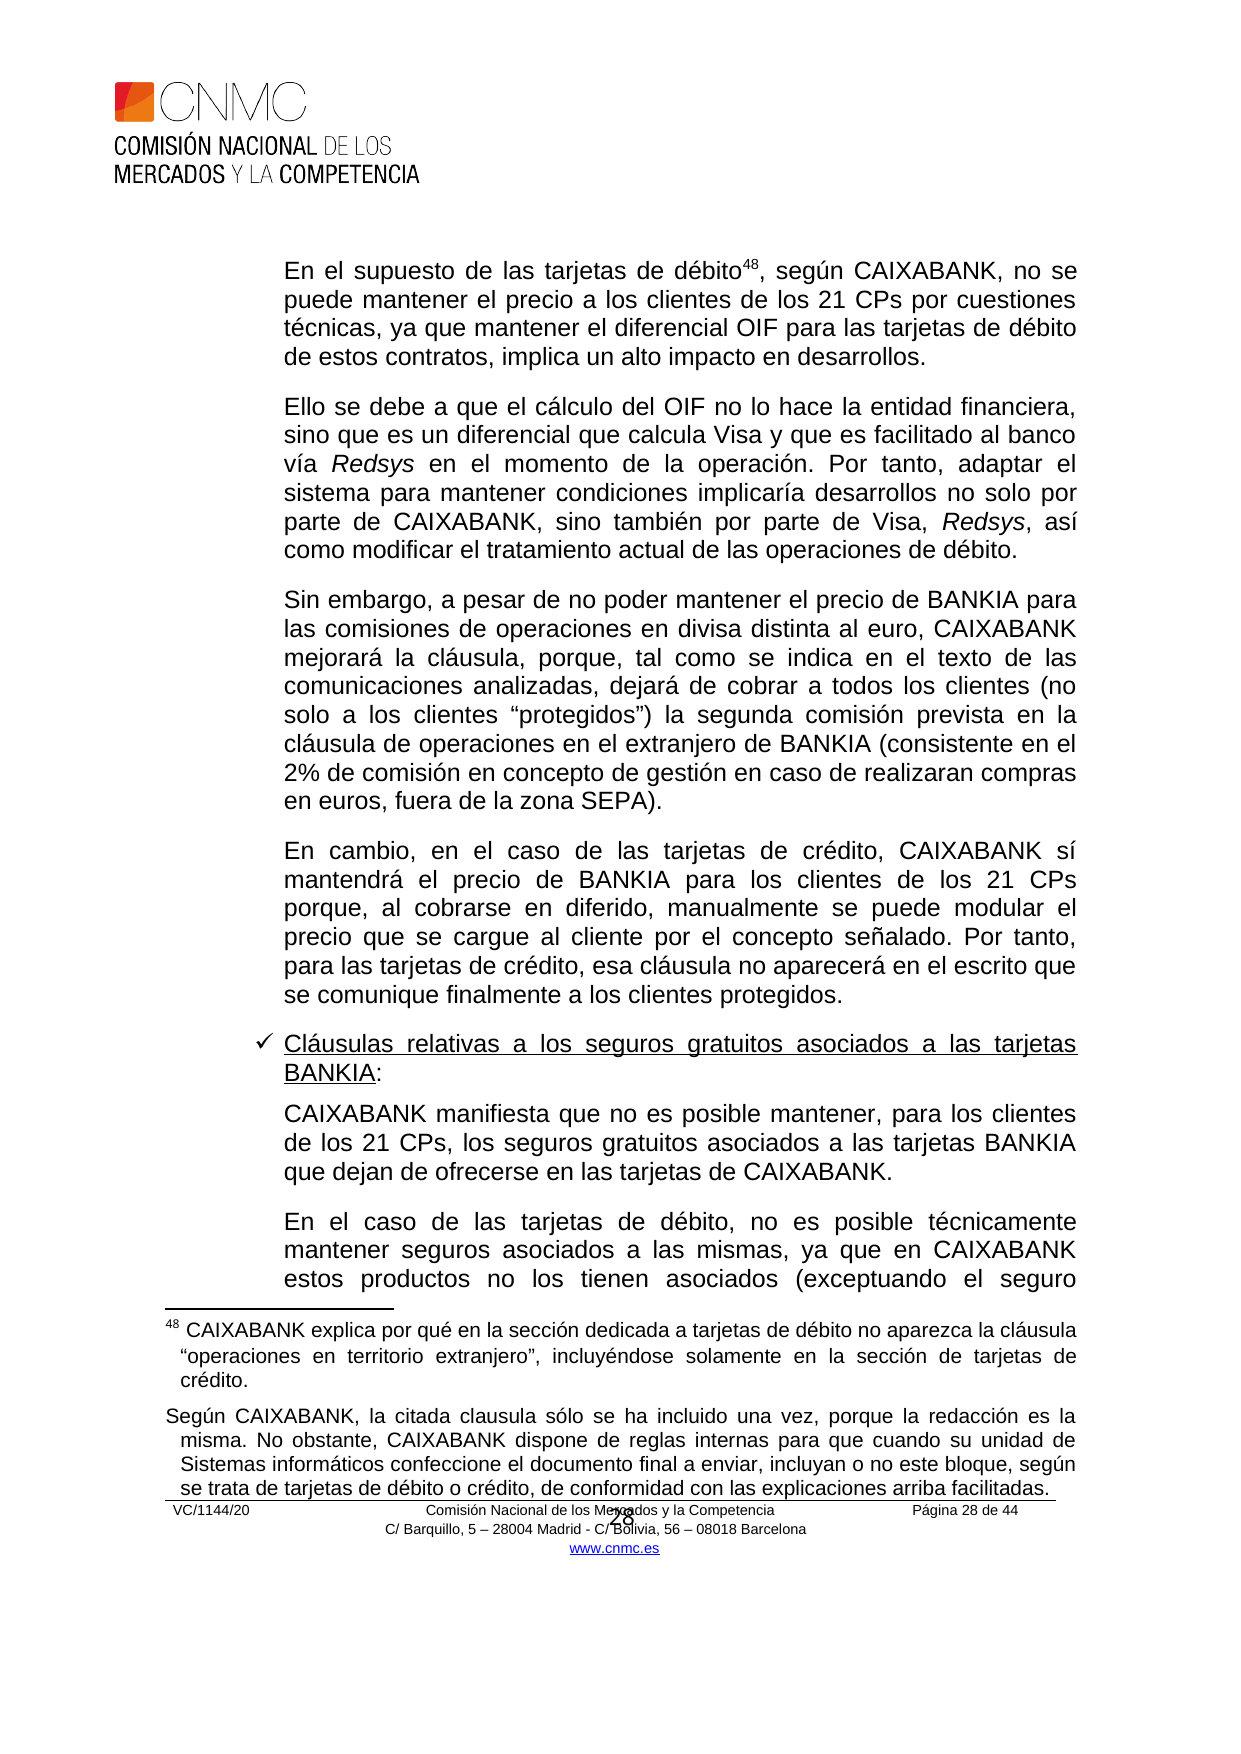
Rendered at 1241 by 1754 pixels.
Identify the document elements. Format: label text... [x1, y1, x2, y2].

list En el supuesto de las tarjetas de débito, según CAIXABANK, no se puede mantener el precio a los clientes de los 21 CPs por cuestiones técnicas, ya que mantener el diferencial OIF para las tarjetas de débito de estos contratos, implica un alto impacto en desarrollos. [284, 256, 1078, 371]
list Sin embargo, a pesar de no poder mantener el precio de BANKIA para las comisiones de operaciones en divisa distinta al euro, CAIXABANK mejorará la cláusula, porque, tal como se indica en el texto de las comunicaciones analizadas, dejará de cobrar a todos los clientes (no solo a los clientes “protegidos”) la segunda comisión prevista en la cláusula de operaciones en el extranjero de BANKIA (consistente en el 2% de comisión en concepto de gestión en caso de realizaran compras en euros, fuera de la zona SEPA). [284, 585, 1078, 815]
list En cambio, en el caso de las tarjetas de crédito, CAIXABANK sí mantendrá el precio de BANKIA para los clientes de los 21 CPs porque, al cobrarse en diferido, manualmente se puede modular el precio que se cargue al cliente por el concepto señalado. Por tanto, para las tarjetas de crédito, esa cláusula no aparecerá en el escrito que se comunique finalmente a los clientes protegidos. [284, 836, 1078, 1008]
list CAIXABANK manifiesta que no es posible mantener, para los clientes de los 21 CPs, los seguros gratuitos asociados a las tarjetas BANKIA que dejan de ofrecerse en las tarjetas de CAIXABANK. [284, 1099, 1078, 1186]
list Ello se debe a que el cálculo del OIF no lo hace la entidad financiera, sino que es un diferencial que calcula Visa y que es facilitado al banco vía Redsys en el momento de la operación. Por tanto, adaptar el sistema para mantener condiciones implicaría desarrollos no solo por parte de CAIXABANK, sino también por parte de Visa, Redsys, así como modificar el tratamiento actual de las operaciones de débito. [284, 392, 1078, 564]
picture [91, 59, 443, 207]
list Cláusulas relativas a los seguros gratuitos asociados a las tarjetas BANKIA: [254, 1029, 1078, 1087]
